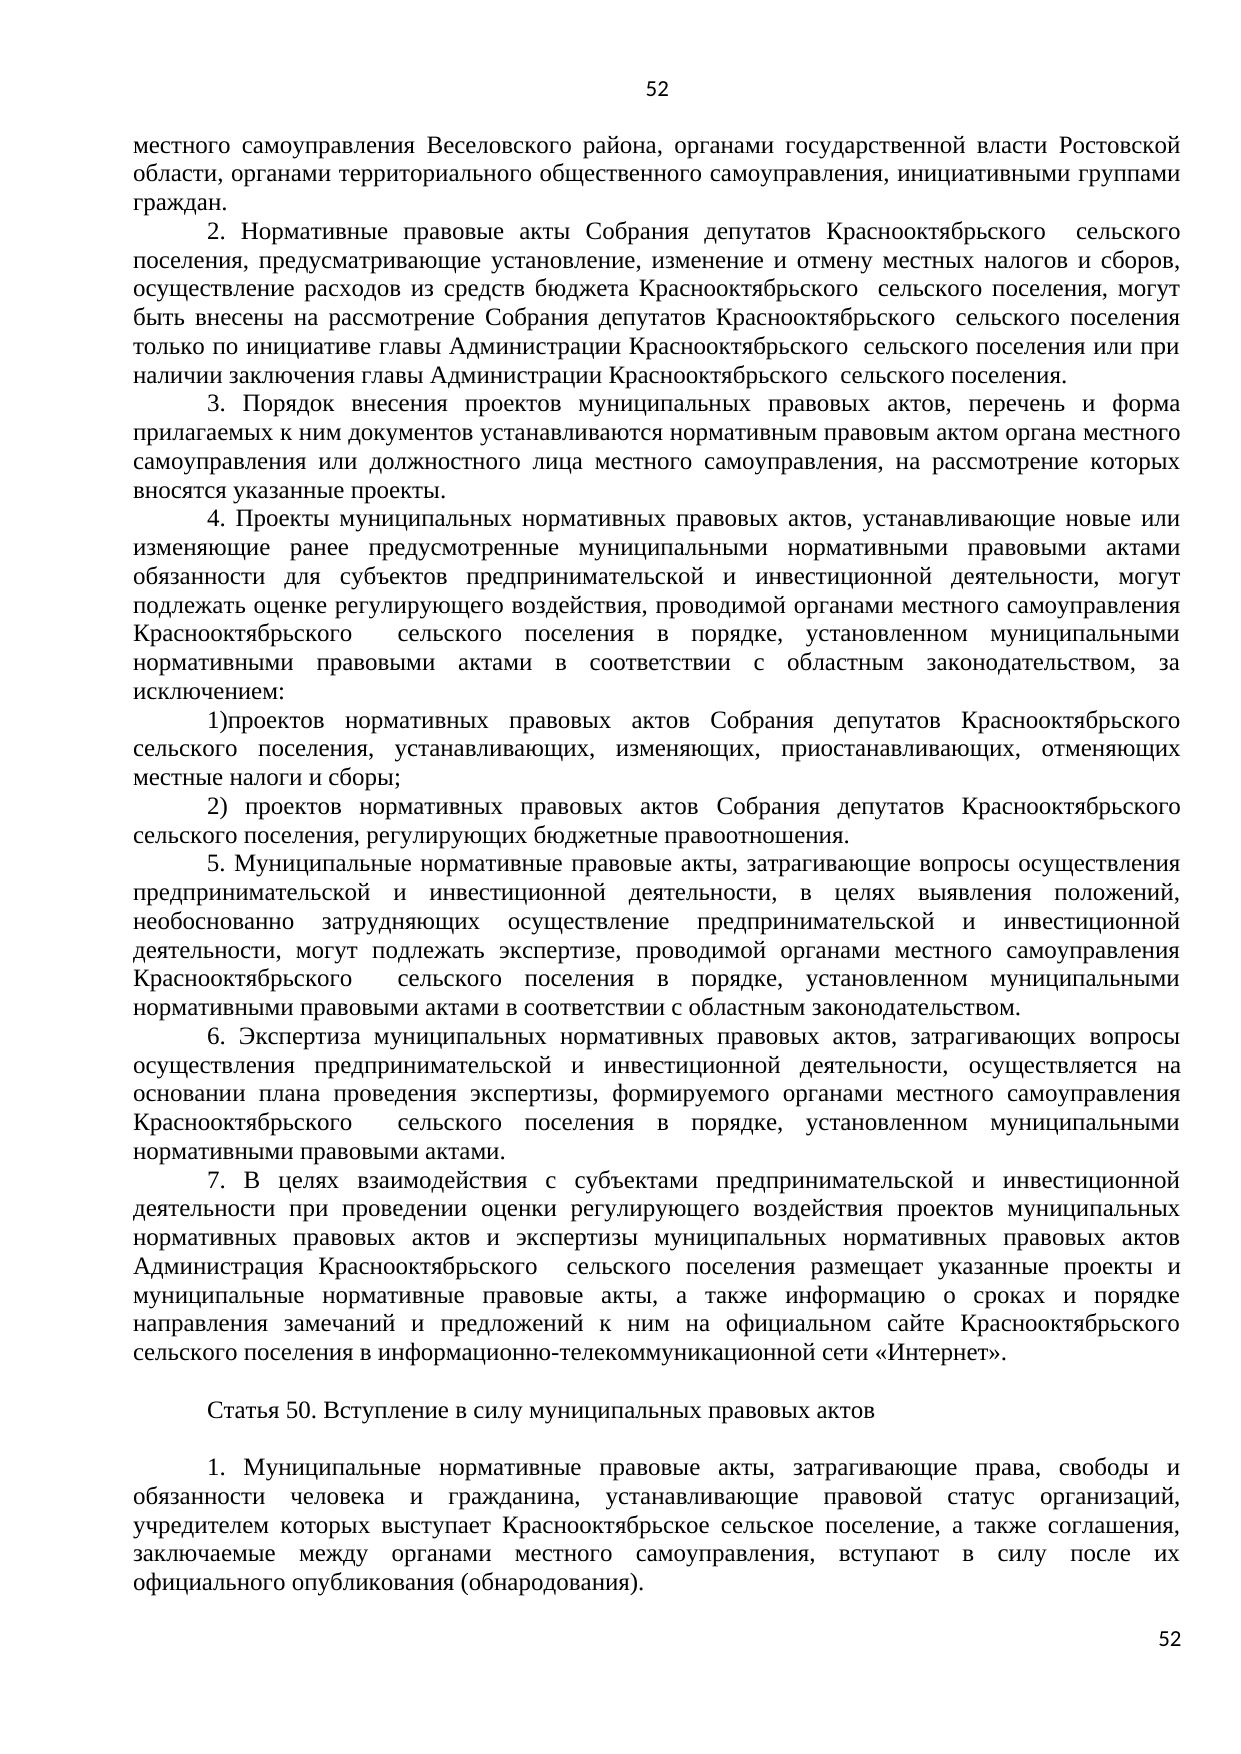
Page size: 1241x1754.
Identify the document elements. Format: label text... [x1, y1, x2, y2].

text 5. Муниципальные нормативные правовые акты, затрагивающие вопросы осуществления предпринимательской и инвестиционной деятельности, в целях выявления положений, необоснованно затрудняющих осуществление предпринимательской и инвестиционной деятельности, могут подлежать экспертизе, проводимой органами местного самоуправления Краснооктябрьского сельского поселения в порядке, установленном муниципальными нормативными правовыми актами в соответствии с областным законодательством. [133, 848, 1181, 1021]
text 2. Нормативные правовые акты Собрания депутатов Краснооктябрьского сельского поселения, предусматривающие установление, изменение и отмену местных налогов и сборов, осуществление расходов из средств бюджета Краснооктябрьского сельского поселения, могут быть внесены на рассмотрение Собрания депутатов Краснооктябрьского сельского поселения только по инициативе главы Администрации Краснооктябрьского сельского поселения или при наличии заключения главы Администрации Краснооктябрьского сельского поселения. [133, 216, 1181, 388]
text 1. Муниципальные нормативные правовые акты, затрагивающие права, свободы и обязанности человека и гражданина, устанавливающие правовой статус организаций, учредителем которых выступает Краснооктябрьское сельское поселение, а также соглашения, заключаемые между органами местного самоуправления, вступают в силу после их официального опубликования (обнародования). [133, 1452, 1181, 1596]
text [133, 130, 1181, 216]
text 7. В целях взаимодействия с субъектами предпринимательской и инвестиционной деятельности при проведении оценки регулирующего воздействия проектов муниципальных нормативных правовых актов и экспертизы муниципальных нормативных правовых актов Администрация Краснооктябрьского сельского поселения размещает указанные проекты и муниципальные нормативные правовые акты, а также информацию о сроках и порядке направления замечаний и предложений к ним на официальном сайте Краснооктябрьского сельского поселения в информационно-телекоммуникационной сети «Интернет». [133, 1165, 1181, 1366]
text Статья 50. Вступление в силу муниципальных правовых актов [133, 1395, 1181, 1423]
text 3. Порядок внесения проектов муниципальных правовых актов, перечень и форма прилагаемых к ним документов устанавливаются нормативным правовым актом органа местного самоуправления или должностного лица местного самоуправления, на рассмотрение которых вносятся указанные проекты. [133, 388, 1181, 503]
text 4. Проекты муниципальных нормативных правовых актов, устанавливающие новые или изменяющие ранее предусмотренные муниципальными нормативными правовыми актами обязанности для субъектов предпринимательской и инвестиционной деятельности, могут подлежать оценке регулирующего воздействия, проводимой органами местного самоуправления Краснооктябрьского сельского поселения в порядке, установленном муниципальными нормативными правовыми актами в соответствии с областным законодательством, за исключением: [133, 503, 1181, 705]
text 2) проектов нормативных правовых актов Собрания депутатов Краснооктябрьского сельского поселения, регулирующих бюджетные правоотношения. [133, 791, 1181, 848]
text 6. Экспертиза муниципальных нормативных правовых актов, затрагивающих вопросы осуществления предпринимательской и инвестиционной деятельности, осуществляется на основании плана проведения экспертизы, формируемого органами местного самоуправления Краснооктябрьского сельского поселения в порядке, установленном муниципальными нормативными правовыми актами. [133, 1021, 1181, 1165]
text 1)проектов нормативных правовых актов Собрания депутатов Краснооктябрьского сельского поселения, устанавливающих, изменяющих, приостанавливающих, отменяющих местные налоги и сборы; [133, 705, 1181, 791]
